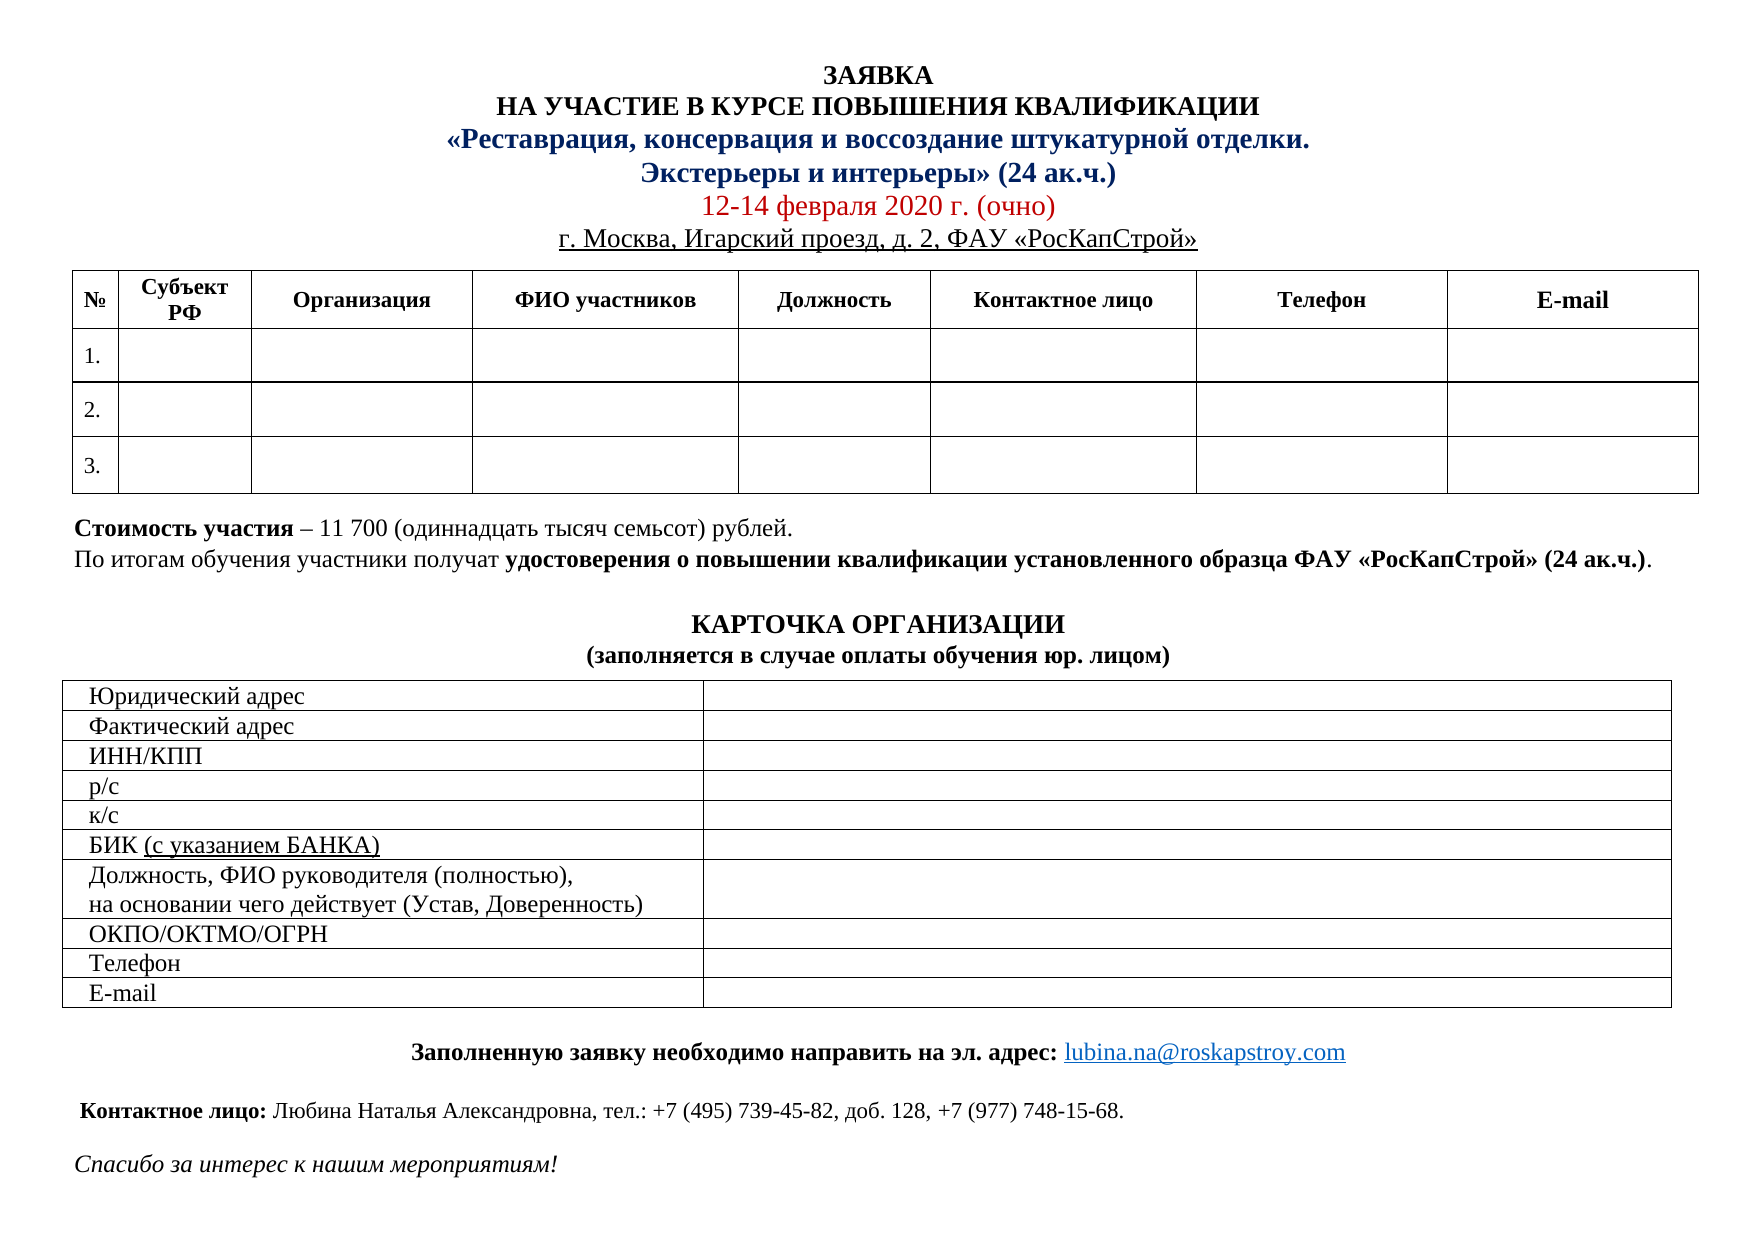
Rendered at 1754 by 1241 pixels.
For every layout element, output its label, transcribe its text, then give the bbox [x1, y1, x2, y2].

table_cell [252, 383, 472, 436]
table_header Юридический адрес [63, 681, 703, 710]
table_cell [1197, 329, 1447, 381]
table_cell [931, 383, 1196, 436]
text Заполненную заявку необходимо направить на эл. адрес: lubina.na@roskapstroy.com [74, 1037, 1682, 1066]
table_header Телефон [1197, 271, 1447, 327]
text Экстерьеры и интерьеры» (24 ак.ч.) [74, 155, 1682, 188]
text КАРТОЧКА ОРГАНИЗАЦИИ [74, 608, 1682, 640]
table_header [704, 681, 1671, 710]
table_header Е-mail [1448, 271, 1698, 327]
text НА УЧАСТИЕ В КУРСЕ ПОВЫШЕНИЯ КВАЛИФИКАЦИИ [74, 90, 1682, 121]
table_header № [73, 271, 118, 327]
table_cell E-mail [63, 978, 703, 1007]
table_cell [473, 437, 738, 493]
table_header Организация [252, 271, 472, 327]
table_header Субъект РФ [119, 271, 251, 327]
table_cell [119, 329, 251, 381]
text По итогам обучения участники получат удостоверения о повышении квалификации установленного образца ФАУ «РосКапСтрой» (24 ак.ч.). [74, 544, 1682, 573]
table_cell к/с [63, 801, 703, 829]
table_cell [119, 437, 251, 493]
text г. Москва, Игарский проезд, д. 2, ФАУ «РосКапСтрой» [74, 222, 1682, 253]
table_cell [1448, 383, 1698, 436]
table_cell ОКПО/ОКТМО/ОГРН [63, 919, 703, 947]
table_cell [704, 860, 1671, 918]
text ЗАЯВКА [74, 59, 1682, 90]
table_cell [704, 801, 1671, 829]
table_header Контактное лицо [931, 271, 1196, 327]
table_cell р/с [63, 771, 703, 799]
table_cell [739, 329, 930, 381]
table_cell [1197, 383, 1447, 436]
text Стоимость участия – 11 700 (одиннадцать тысяч семьсот) рублей. [74, 513, 1682, 542]
table_cell [704, 949, 1671, 977]
table_cell [252, 437, 472, 493]
table_cell [704, 741, 1671, 770]
table_cell [473, 329, 738, 381]
table_cell [704, 830, 1671, 859]
table_header Должность [739, 271, 930, 327]
table_cell [252, 329, 472, 381]
table_cell [704, 978, 1671, 1007]
table_cell 3. [73, 437, 118, 493]
table_header ФИО участников [473, 271, 738, 327]
table_cell [931, 437, 1196, 493]
table_cell [1197, 437, 1447, 493]
table_cell [119, 383, 251, 436]
table_cell Фактический адрес [63, 711, 703, 740]
table_cell [1448, 437, 1698, 493]
table_cell [704, 771, 1671, 799]
table_cell [473, 383, 738, 436]
table_cell 2. [73, 383, 118, 436]
table_cell Должность, ФИО руководителя (полностью), на основании чего действует (Устав, Доверенность) [63, 860, 703, 918]
table_cell [739, 383, 930, 436]
table_cell Телефон [63, 949, 703, 977]
table_cell [931, 329, 1196, 381]
text «Реставрация, консервация и воссоздание штукатурной отделки. [74, 121, 1682, 155]
table_cell БИК (с указанием БАНКА) [63, 830, 703, 859]
table_cell 1. [73, 329, 118, 381]
table_cell [704, 919, 1671, 947]
table_cell [739, 437, 930, 493]
text Контактное лицо: Любина Наталья Александровна, тел.: +7 (495) 739-45-82, доб. 128, +7 (977) 748-15-68. [74, 1097, 1682, 1123]
text Спасибо за интерес к нашим мероприятиям! [74, 1149, 1682, 1178]
text 12-14 февраля 2020 г. (очно) [74, 188, 1682, 222]
table_cell [704, 711, 1671, 740]
table_cell [1448, 329, 1698, 381]
table_cell ИНН/КПП [63, 741, 703, 770]
text (заполняется в случае оплаты обучения юр. лицом) [74, 640, 1682, 668]
